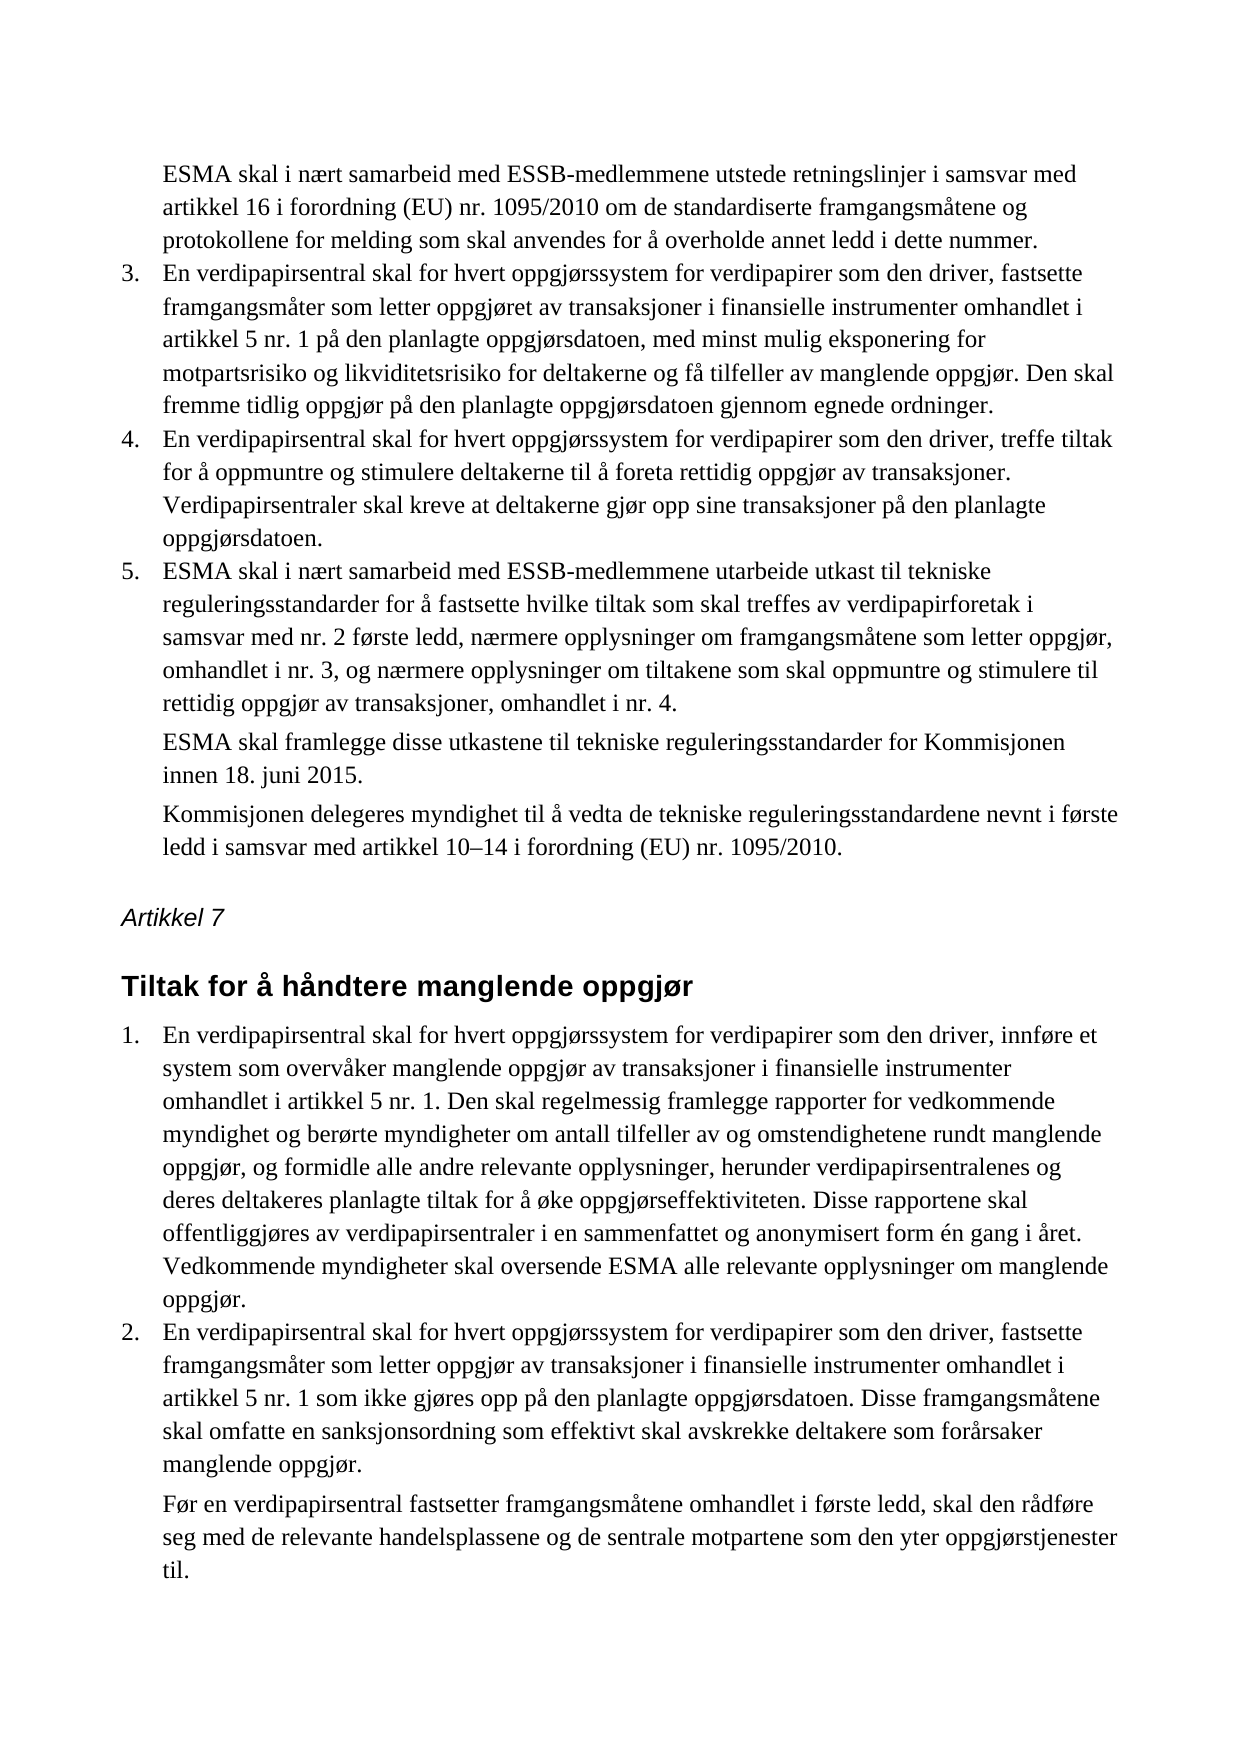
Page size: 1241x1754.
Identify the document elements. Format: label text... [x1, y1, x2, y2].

list 3. En verdipapirsentral skal for hvert oppgjørssystem for verdipapirer som den driver, fastsette framgangsmåter som letter oppgjøret av transaksjoner i finansielle instrumenter omhandlet i artikkel 5 nr. 1 på den planlagte oppgjørsdatoen, med minst mulig eksponering for motpartsrisiko og likviditetsrisiko for deltakerne og få tilfeller av manglende oppgjør. Den skal fremme tidlig oppgjør på den planlagte oppgjørsdatoen gjennom egnede ordninger. [121, 258, 1119, 419]
list 5. ESMA skal i nært samarbeid med ESSB-medlemmene utarbeide utkast til tekniske reguleringsstandarder for å fastsette hvilke tiltak som skal treffes av verdipapirforetak i samsvar med nr. 2 første ledd, nærmere opplysninger om framgangsmåtene som letter oppgjør, omhandlet i nr. 3, og nærmere opplysninger om tiltakene som skal oppmuntre og stimulere til rettidig oppgjør av transaksjoner, omhandlet i nr. 4. [121, 556, 1119, 717]
list Kommisjonen delegeres myndighet til å vedta de tekniske reguleringsstandardene nevnt i første ledd i samsvar med artikkel 10–14 i forordning (EU) nr. 1095/2010. [162, 799, 1119, 861]
subtitle Tiltak for å håndtere manglende oppgjør [121, 969, 1119, 1003]
list Før en verdipapirsentral fastsetter framgangsmåtene omhandlet i første ledd, skal den rådføre seg med de relevante handelsplassene og de sentrale motpartene som den yter oppgjørstjenester til. [162, 1489, 1119, 1583]
list ESMA skal framlegge disse utkastene til tekniske reguleringsstandarder for Kommisjonen innen 18. juni 2015. [162, 727, 1119, 789]
text Artikkel 7 [121, 903, 1119, 932]
list 1. En verdipapirsentral skal for hvert oppgjørssystem for verdipapirer som den driver, innføre et system som overvåker manglende oppgjør av transaksjoner i finansielle instrumenter omhandlet i artikkel 5 nr. 1. Den skal regelmessig framlegge rapporter for vedkommende myndighet og berørte myndigheter om antall tilfeller av og omstendighetene rundt manglende oppgjør, og formidle alle andre relevante opplysninger, herunder verdipapirsentralenes og deres deltakeres planlagte tiltak for å øke oppgjørseffektiviteten. Disse rapportene skal offentliggjøres av verdipapirsentraler i en sammenfattet og anonymisert form én gang i året. Vedkommende myndigheter skal oversende ESMA alle relevante opplysninger om manglende oppgjør. [121, 1020, 1119, 1313]
list ESMA skal i nært samarbeid med ESSB-medlemmene utstede retningslinjer i samsvar med artikkel 16 i forordning (EU) nr. 1095/2010 om de standardiserte framgangsmåtene og protokollene for melding som skal anvendes for å overholde annet ledd i dette nummer. [162, 159, 1119, 254]
list 4. En verdipapirsentral skal for hvert oppgjørssystem for verdipapirer som den driver, treffe tiltak for å oppmuntre og stimulere deltakerne til å foreta rettidig oppgjør av transaksjoner. Verdipapirsentraler skal kreve at deltakerne gjør opp sine transaksjoner på den planlagte oppgjørsdatoen. [121, 424, 1119, 551]
list 2. En verdipapirsentral skal for hvert oppgjørssystem for verdipapirer som den driver, fastsette framgangsmåter som letter oppgjør av transaksjoner i finansielle instrumenter omhandlet i artikkel 5 nr. 1 som ikke gjøres opp på den planlagte oppgjørsdatoen. Disse framgangsmåtene skal omfatte en sanksjonsordning som effektivt skal avskrekke deltakere som forårsaker manglende oppgjør. [121, 1317, 1119, 1478]
